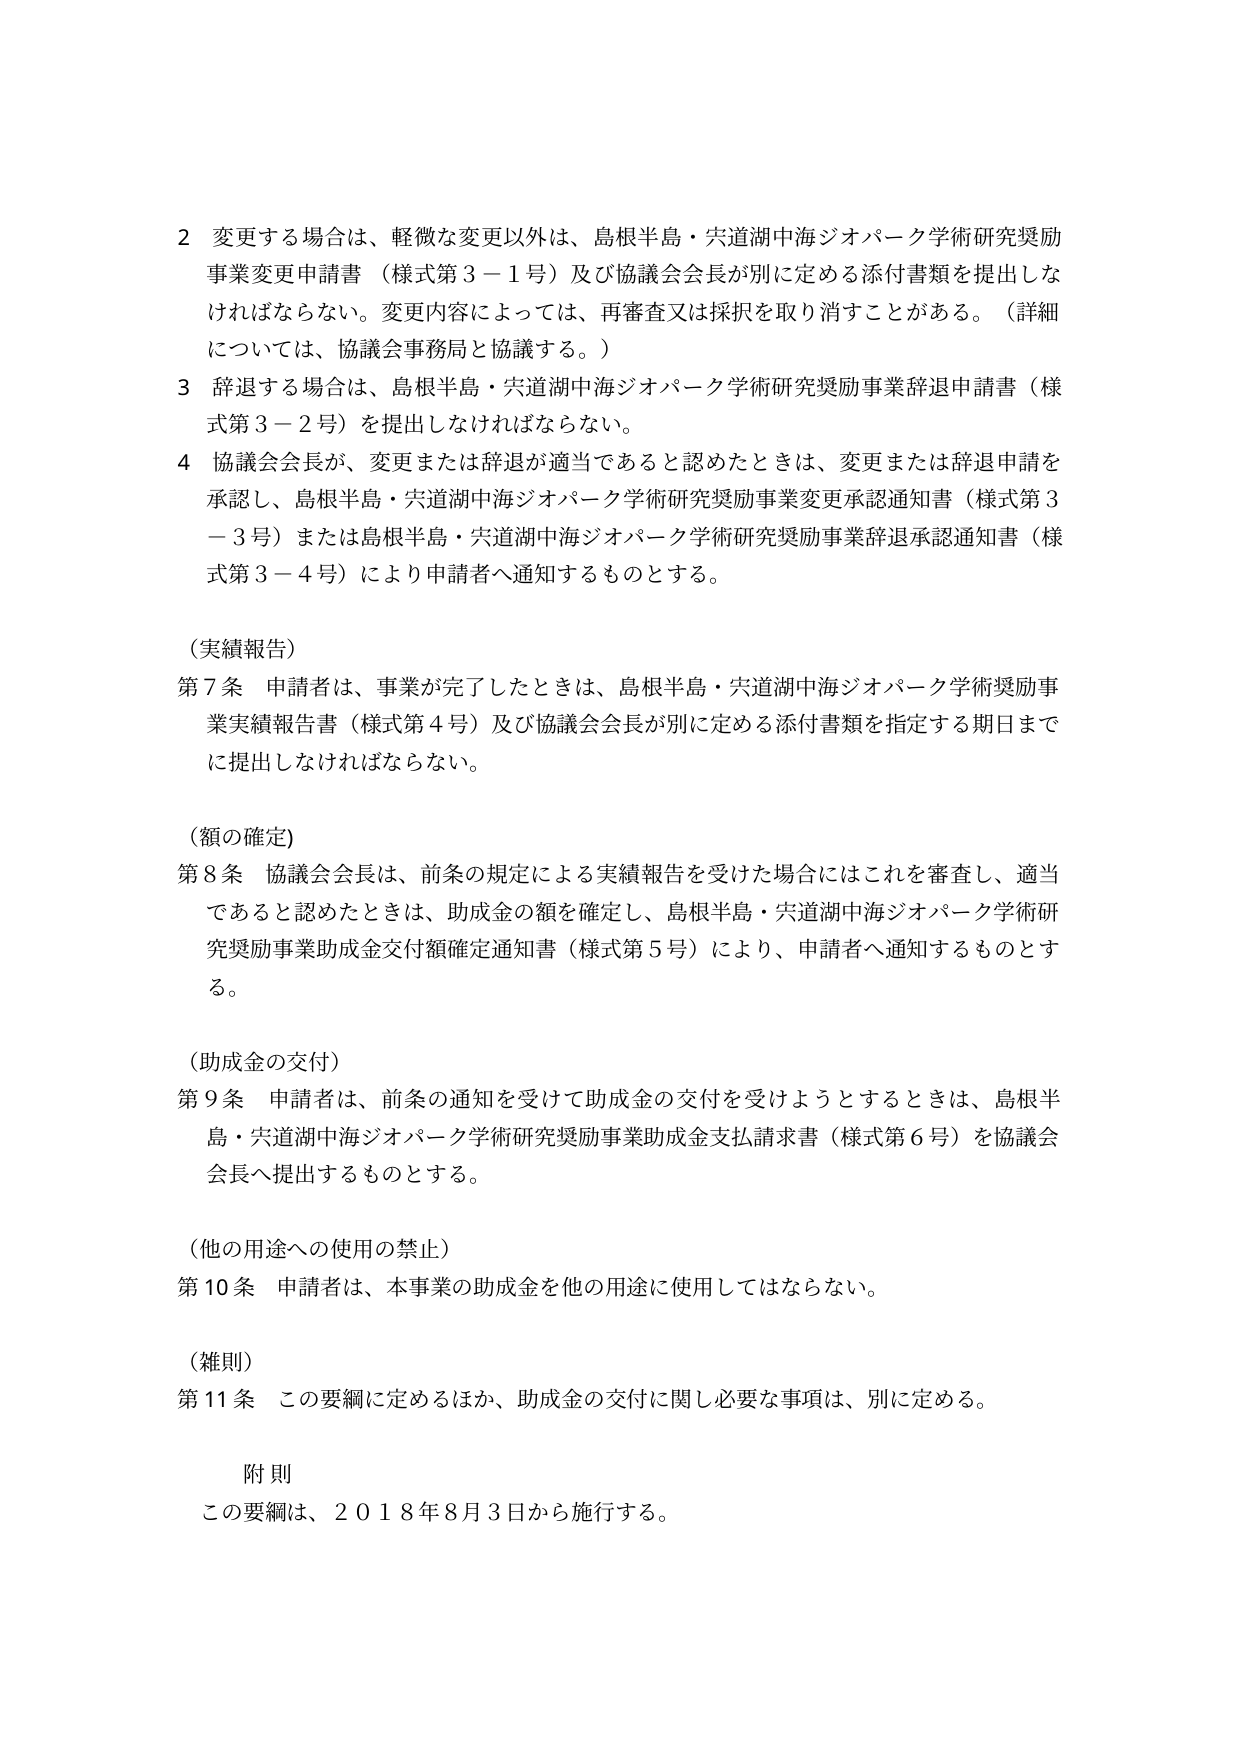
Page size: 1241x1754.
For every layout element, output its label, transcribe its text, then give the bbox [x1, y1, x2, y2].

text 4 協議会会長が、変更または辞退が適当であると認めたときは、変更または辞退申請を承認し、島根半島・宍道湖中海ジオパーク学術研究奨励事業変更承認通知書（様式第３－３号）または島根半島・宍道湖中海ジオパーク学術研究奨励事業辞退承認通知書（様式第３－４号）により申請者へ通知するものとする。 [177, 442, 1063, 592]
text 3 辞退する場合は、島根半島・宍道湖中海ジオパーク学術研究奨励事業辞退申請書（様式第３－２号）を提出しなければならない。 [177, 367, 1063, 442]
text （雑則） [177, 1342, 1063, 1379]
text （実績報告） [177, 629, 1063, 667]
text 第８条 協議会会長は、前条の規定による実績報告を受けた場合にはこれを審査し、適当であると認めたときは、助成金の額を確定し、島根半島・宍道湖中海ジオパーク学術研究奨励事業助成金交付額確定通知書（様式第５号）により、申請者へ通知するものとする。 [177, 854, 1063, 1004]
text 2 変更する場合は、軽微な変更以外は、島根半島・宍道湖中海ジオパーク学術研究奨励事業変更申請書 （様式第３－１号）及び協議会会長が別に定める添付書類を提出しなければならない。変更内容によっては、再審査又は採択を取り消すことがある。（詳細については、協議会事務局と協議する。） [177, 217, 1063, 367]
text 附 則 [177, 1454, 1063, 1492]
text 第７条 申請者は、事業が完了したときは、島根半島・宍道湖中海ジオパーク学術奨励事業実績報告書（様式第４号）及び協議会会長が別に定める添付書類を指定する期日までに提出しなければならない。 [177, 667, 1063, 779]
text （額の確定) [177, 817, 1063, 854]
text この要綱は、２０１８年８月３日から施行する。 [177, 1492, 1063, 1529]
text 第10条 申請者は、本事業の助成金を他の用途に使用してはならない。 [177, 1267, 1063, 1304]
text 第９条 申請者は、前条の通知を受けて助成金の交付を受けようとするときは、島根半島・宍道湖中海ジオパーク学術研究奨励事業助成金支払請求書（様式第６号）を協議会会長へ提出するものとする。 [177, 1079, 1063, 1192]
text 第11条 この要綱に定めるほか、助成金の交付に関し必要な事項は、別に定める。 [177, 1379, 1063, 1417]
text （助成金の交付） [177, 1042, 1063, 1079]
text （他の用途への使用の禁止） [177, 1229, 1063, 1267]
